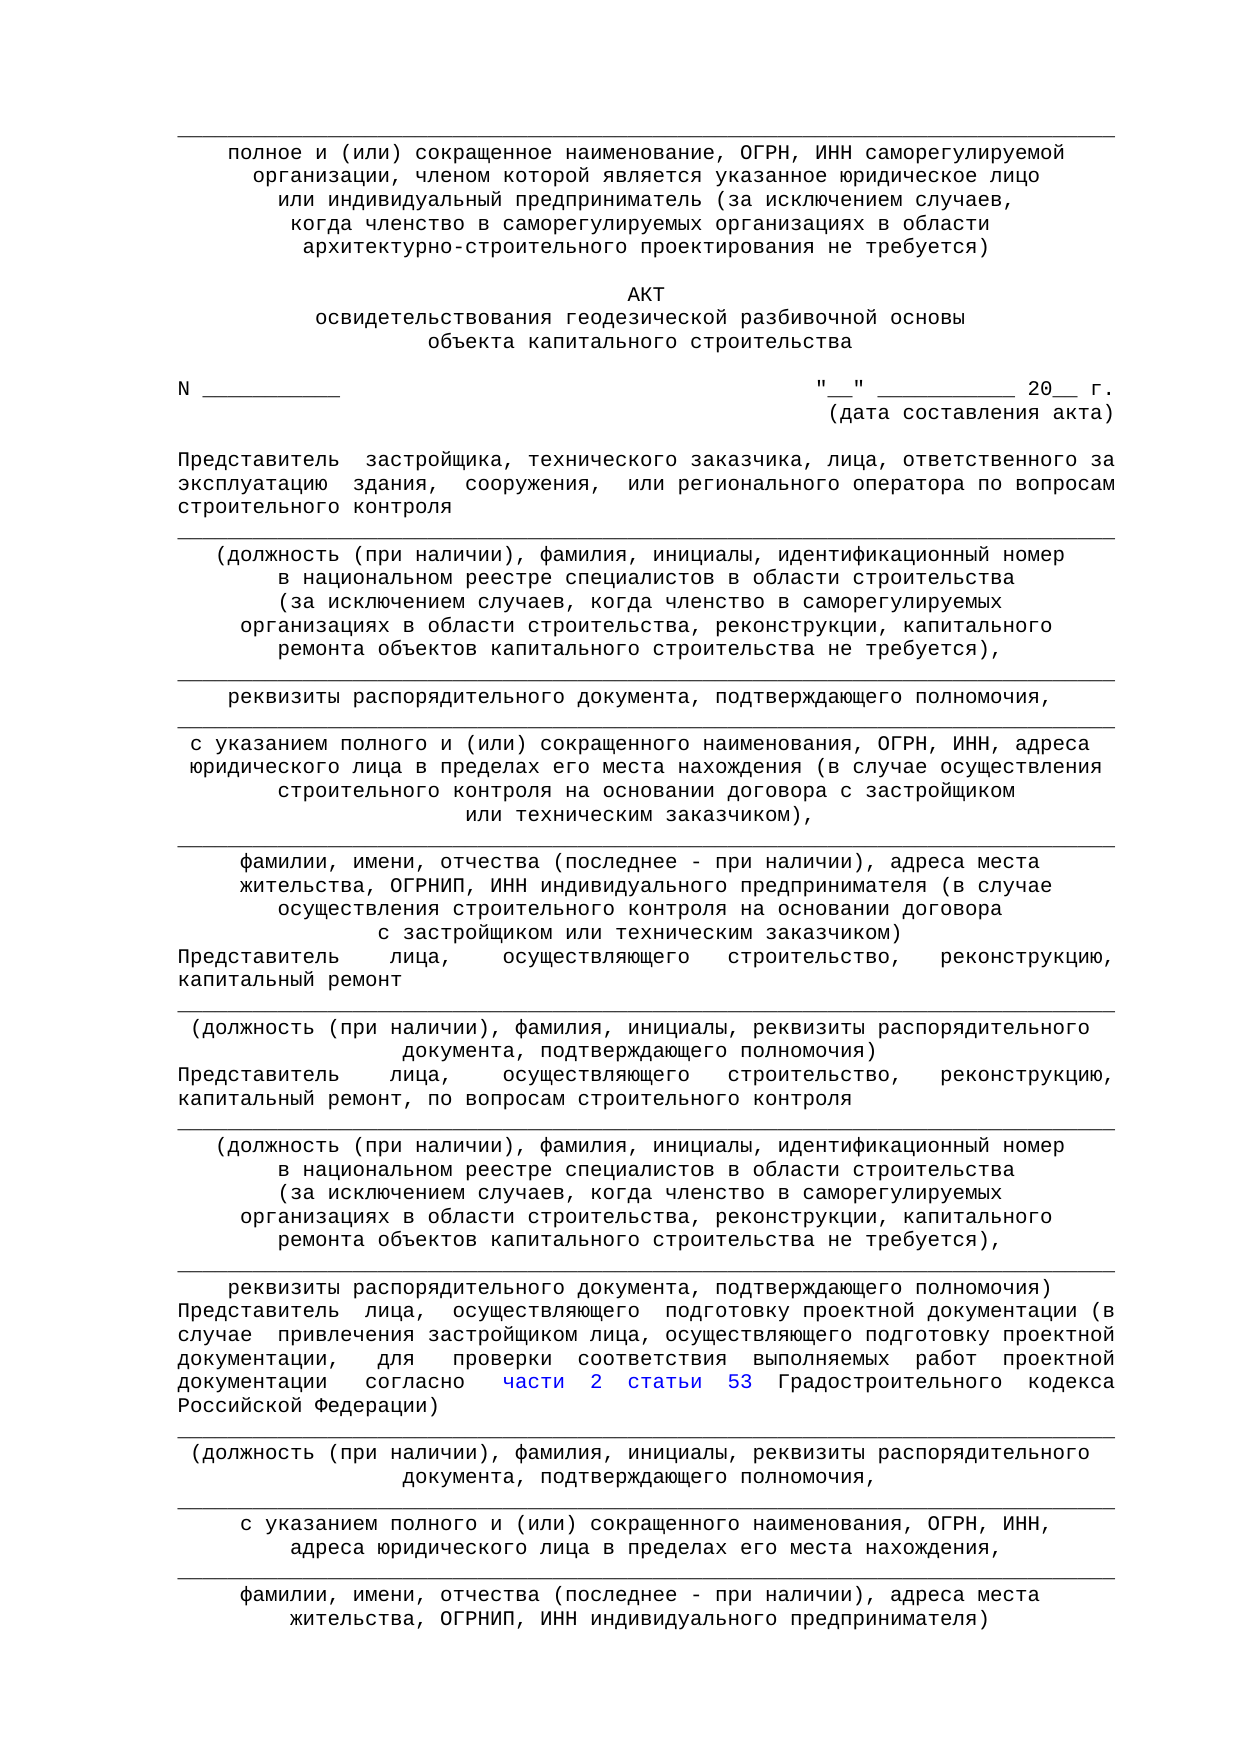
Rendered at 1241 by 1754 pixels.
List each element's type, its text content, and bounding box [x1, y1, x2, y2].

text освидетельствования геодезической разбивочной основы [177, 307, 1152, 331]
text (должность (при наличии), фамилия, инициалы, реквизиты распорядительного [177, 1017, 1152, 1040]
text (за исключением случаев, когда членство в саморегулируемых [177, 591, 1152, 615]
text эксплуатацию здания, сооружения, или регионального оператора по вопросам [177, 473, 1152, 496]
text АКТ [177, 284, 1152, 307]
text жительства, ОГРНИП, ИНН индивидуального предпринимателя (в случае [177, 875, 1152, 898]
text строительного контроля [177, 496, 1152, 520]
text ремонта объектов капитального строительства не требуется), [177, 1229, 1152, 1253]
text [177, 118, 1152, 142]
text ___________________________________________________________________________ [177, 662, 1152, 686]
text адреса юридического лица в пределах его места нахождения, [177, 1537, 1152, 1561]
text юридического лица в пределах его места нахождения (в случае осуществления [177, 757, 1152, 780]
text Представитель лица, осуществляющего строительство, реконструкцию, [177, 1064, 1152, 1088]
text (дата составления акта) [177, 402, 1152, 426]
text фамилии, имени, отчества (последнее - при наличии), адреса места [177, 851, 1152, 875]
text организации, членом которой является указанное юридическое лицо [177, 165, 1152, 189]
text (должность (при наличии), фамилия, инициалы, идентификационный номер [177, 544, 1152, 567]
text фамилии, имени, отчества (последнее - при наличии), адреса места [177, 1584, 1152, 1608]
text полное и (или) сокращенное наименование, ОГРН, ИНН саморегулируемой [177, 142, 1152, 165]
text Российской Федерации) [177, 1395, 1152, 1419]
text документации согласно части 2 статьи 53 Градостроительного кодекса [177, 1371, 1152, 1395]
text ___________________________________________________________________________ [177, 709, 1152, 733]
text (должность (при наличии), фамилия, инициалы, идентификационный номер [177, 1135, 1152, 1158]
text с застройщиком или техническим заказчиком) [177, 922, 1152, 946]
text реквизиты распорядительного документа, подтверждающего полномочия, [177, 686, 1152, 709]
text документа, подтверждающего полномочия) [177, 1040, 1152, 1064]
text ремонта объектов капитального строительства не требуется), [177, 638, 1152, 662]
text когда членство в саморегулируемых организациях в области [177, 213, 1152, 236]
text ___________________________________________________________________________ [177, 1489, 1152, 1513]
text или индивидуальный предприниматель (за исключением случаев, [177, 189, 1152, 213]
text жительства, ОГРНИП, ИНН индивидуального предпринимателя) [177, 1608, 1152, 1631]
text Представитель застройщика, технического заказчика, лица, ответственного за [177, 449, 1152, 473]
text (за исключением случаев, когда членство в саморегулируемых [177, 1182, 1152, 1206]
text ___________________________________________________________________________ [177, 520, 1152, 544]
text N ___________ "__" ___________ 20__ г. [177, 378, 1152, 402]
text организациях в области строительства, реконструкции, капитального [177, 615, 1152, 638]
text ___________________________________________________________________________ [177, 1419, 1152, 1442]
text строительного контроля на основании договора с застройщиком [177, 780, 1152, 804]
text ___________________________________________________________________________ [177, 1561, 1152, 1584]
text в национальном реестре специалистов в области строительства [177, 567, 1152, 591]
text Представитель лица, осуществляющего строительство, реконструкцию, [177, 946, 1152, 969]
text в национальном реестре специалистов в области строительства [177, 1158, 1152, 1182]
text Представитель лица, осуществляющего подготовку проектной документации (в [177, 1300, 1152, 1324]
text документа, подтверждающего полномочия, [177, 1466, 1152, 1489]
text или техническим заказчиком), [177, 804, 1152, 827]
text осуществления строительного контроля на основании договора [177, 898, 1152, 922]
text с указанием полного и (или) сокращенного наименования, ОГРН, ИНН, адреса [177, 733, 1152, 757]
text реквизиты распорядительного документа, подтверждающего полномочия) [177, 1277, 1152, 1300]
text ___________________________________________________________________________ [177, 827, 1152, 851]
text ___________________________________________________________________________ [177, 993, 1152, 1017]
text ___________________________________________________________________________ [177, 1111, 1152, 1135]
text архитектурно-строительного проектирования не требуется) [177, 236, 1152, 260]
text капитальный ремонт [177, 969, 1152, 993]
text случае привлечения застройщиком лица, осуществляющего подготовку проектной [177, 1324, 1152, 1348]
text объекта капитального строительства [177, 331, 1152, 354]
text (должность (при наличии), фамилия, инициалы, реквизиты распорядительного [177, 1442, 1152, 1466]
text ___________________________________________________________________________ [177, 1253, 1152, 1277]
text документации, для проверки соответствия выполняемых работ проектной [177, 1348, 1152, 1371]
text организациях в области строительства, реконструкции, капитального [177, 1206, 1152, 1229]
text с указанием полного и (или) сокращенного наименования, ОГРН, ИНН, [177, 1513, 1152, 1537]
text капитальный ремонт, по вопросам строительного контроля [177, 1088, 1152, 1111]
